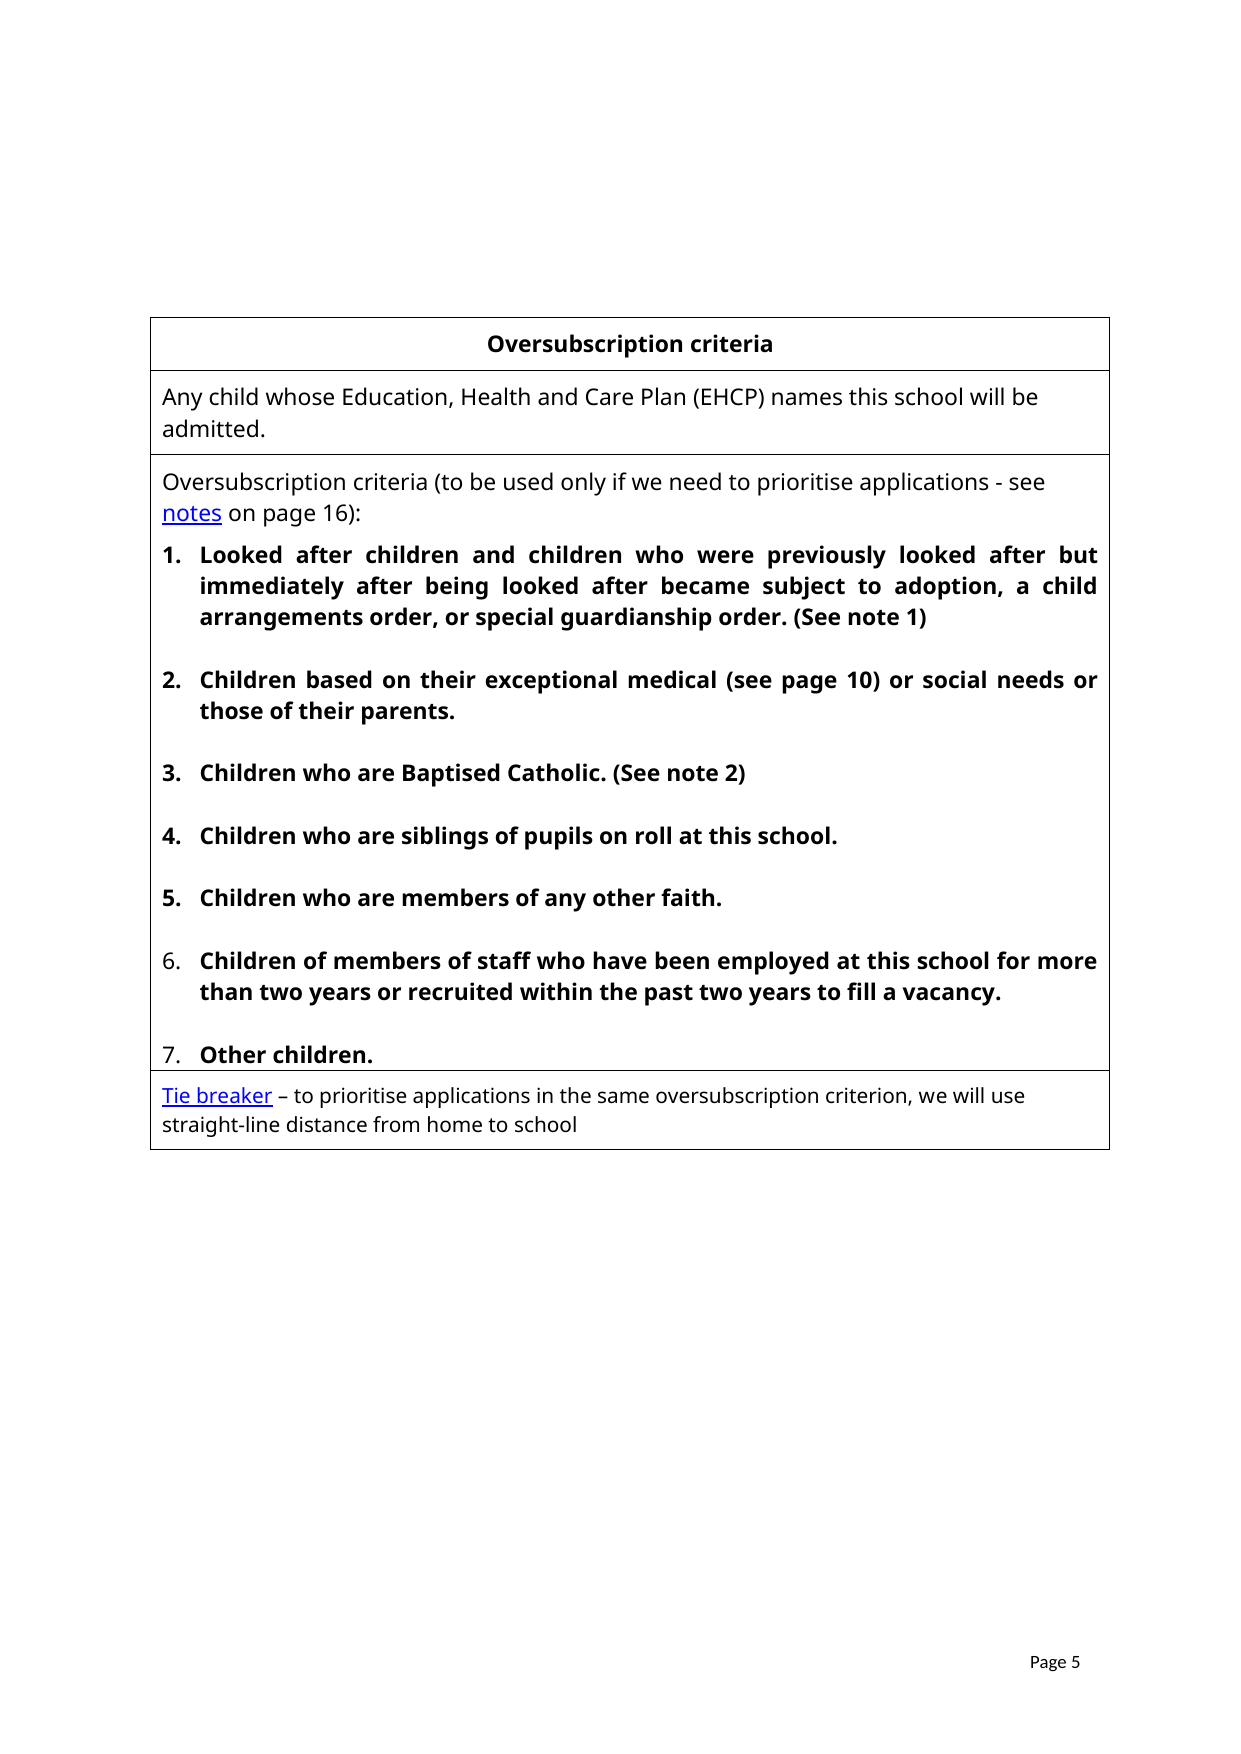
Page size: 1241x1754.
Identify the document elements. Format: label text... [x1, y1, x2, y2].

table_header Oversubscription criteria [151, 318, 1109, 370]
table_cell Looked after children and children who were previously looked after but immediately after being looked after became subject to adoption, a child arrangements order, or special guardianship order. (See note 1) Children based on their exceptional medical (see page 10) or social needs or those of their parents. Children who are Baptised Catholic. (See note 2) Children who are siblings of pupils on roll at this school. Children who are members of any other faith. Children of members of staff who have been employed at this school for more than two years or recruited within the past two years to fill a vacancy. Other children. [151, 539, 1109, 1070]
table_cell Any child whose Education, Health and Care Plan (EHCP) names this school will be admitted. [151, 371, 1109, 454]
table_cell Oversubscription criteria (to be used only if we need to prioritise applications - see notes on page 16): [151, 455, 1109, 538]
table_cell Tie breaker – to prioritise applications in the same oversubscription criterion, we will use straight-line distance from home to school [151, 1071, 1109, 1148]
